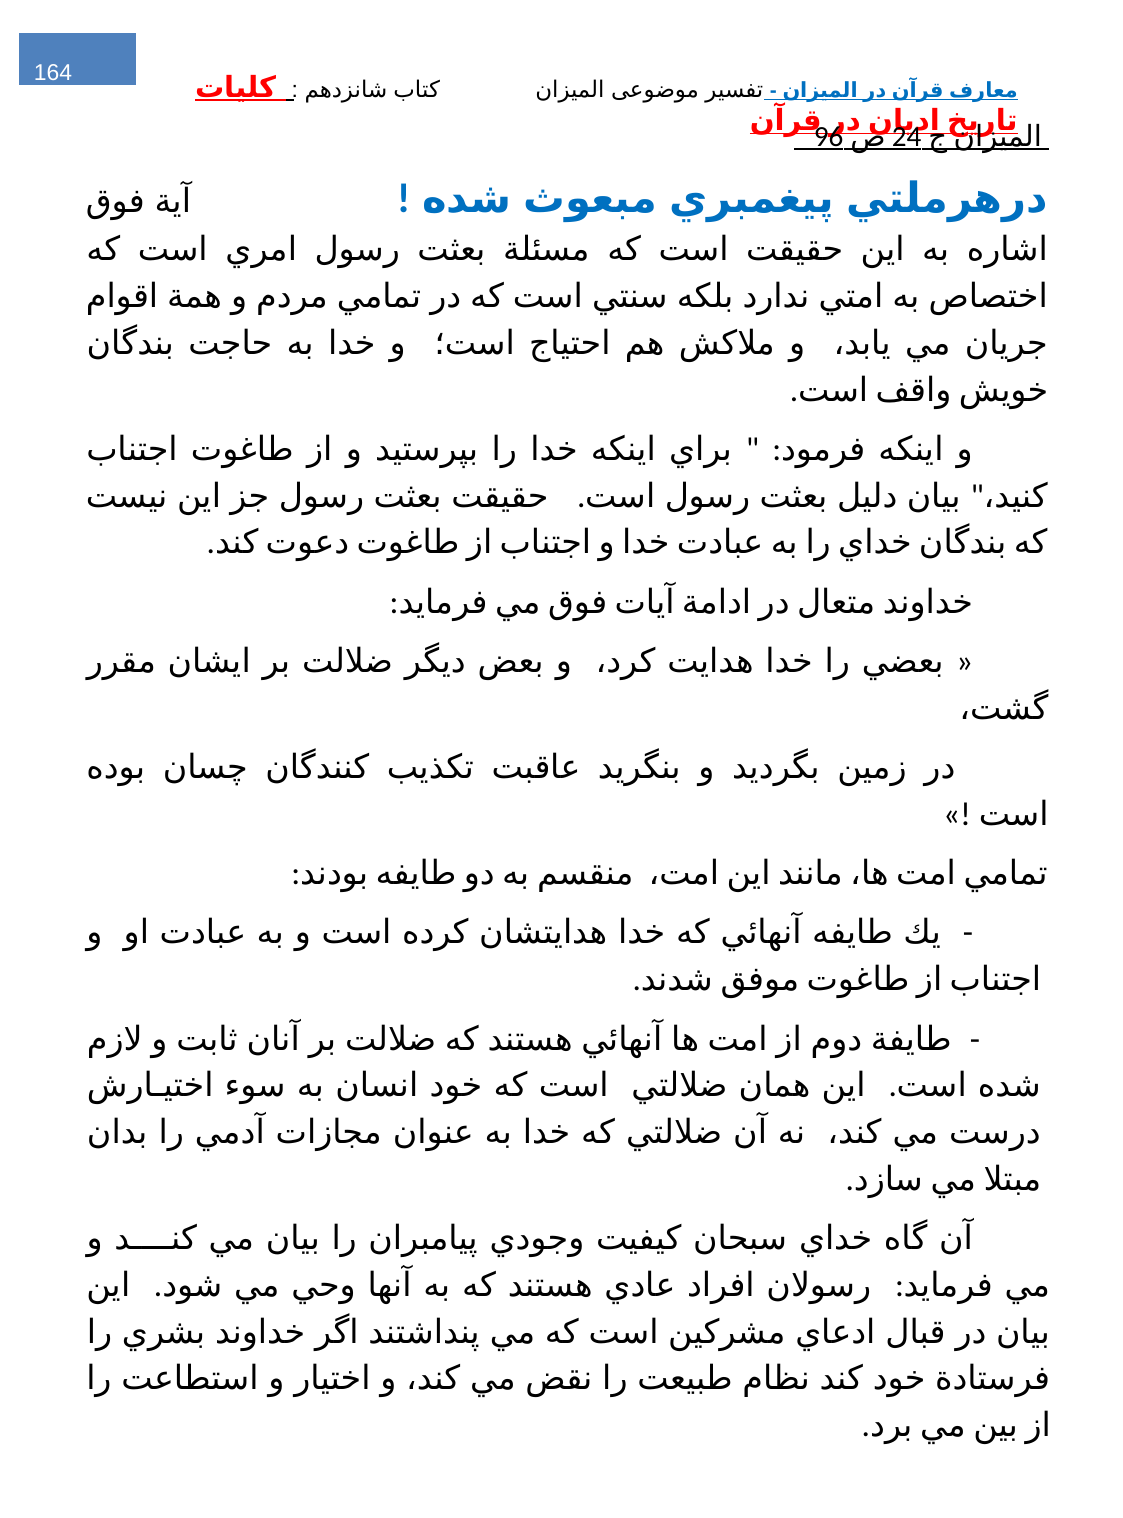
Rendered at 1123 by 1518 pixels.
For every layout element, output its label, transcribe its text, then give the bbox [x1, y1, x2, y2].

text آن گاه خداي سبحان كيفيت وجودي پيامبران را بيان مي كنــــد و مي فرمايد: رسولان افراد عادي هستند كه به آنها وحي مي شود. اين بيان در قبال ادعاي مشركين است كه مي پنداشتند اگر خداوند بشري را فرستادة خود كند نظام طبيعت را نقض مي كند، و اختيار و استطاعت را از بين مي برد. [86, 1217, 1051, 1445]
text در زمين بگرديد و بنگريد عاقبت تكذيب كنندگان چسان بوده است !» [86, 746, 1048, 834]
text و اينكه فرمود: " براي اينكه خدا را بپرستيد و از طاغوت اجتناب كنيد،" بيان دليل بعثت رسول است. حقيقت بعثت رسول جز اين نيست كه بندگان خداي را به عبادت خدا و اجتناب از طاغوت دعوت كند. [86, 428, 1048, 562]
text الميزان ج 24 ص 96 [86, 118, 1048, 154]
text خداوند متعال در ادامة آيات فوق مي فرمايد: [86, 581, 1048, 622]
text - طايفة دوم از امت ها آنهائي هستند كه ضلالت بر آنان ثابت و لازم شده است. اين همان ضلالتي است كه خود انسان به سوء اختيـارش درست مي كند، نه آن ضلالتي كه خدا به عنوان مجازات آدمي را بدان مبتلا مي سازد. [86, 1017, 1041, 1198]
text درهرملتي پيغمبري مبعوث شده ! آية فوق اشاره به اين حقيقت است كه مسئلة بعثت رسول امري است كه اختصاص به امتي ندارد بلكه سنتي است كه در تمامي مردم و همة اقوام جريان مي يابد، و ملاكش هم احتياج است؛ و خدا به حاجت بندگان خويش واقف است. [86, 172, 1048, 409]
text تمامي امت ها، مانند اين امت، منقسم به دو طايفه بودند: [86, 852, 1048, 893]
text - يك طايفه آنهائي كه خدا هدايتشان كرده است و به عبادت او و اجتناب از طاغوت موفق شدند. [86, 911, 1041, 999]
text « بعضي را خدا هدايت كرد، و بعض ديگر ضلالت بر ايشان مقرر گشت، [86, 640, 1048, 728]
